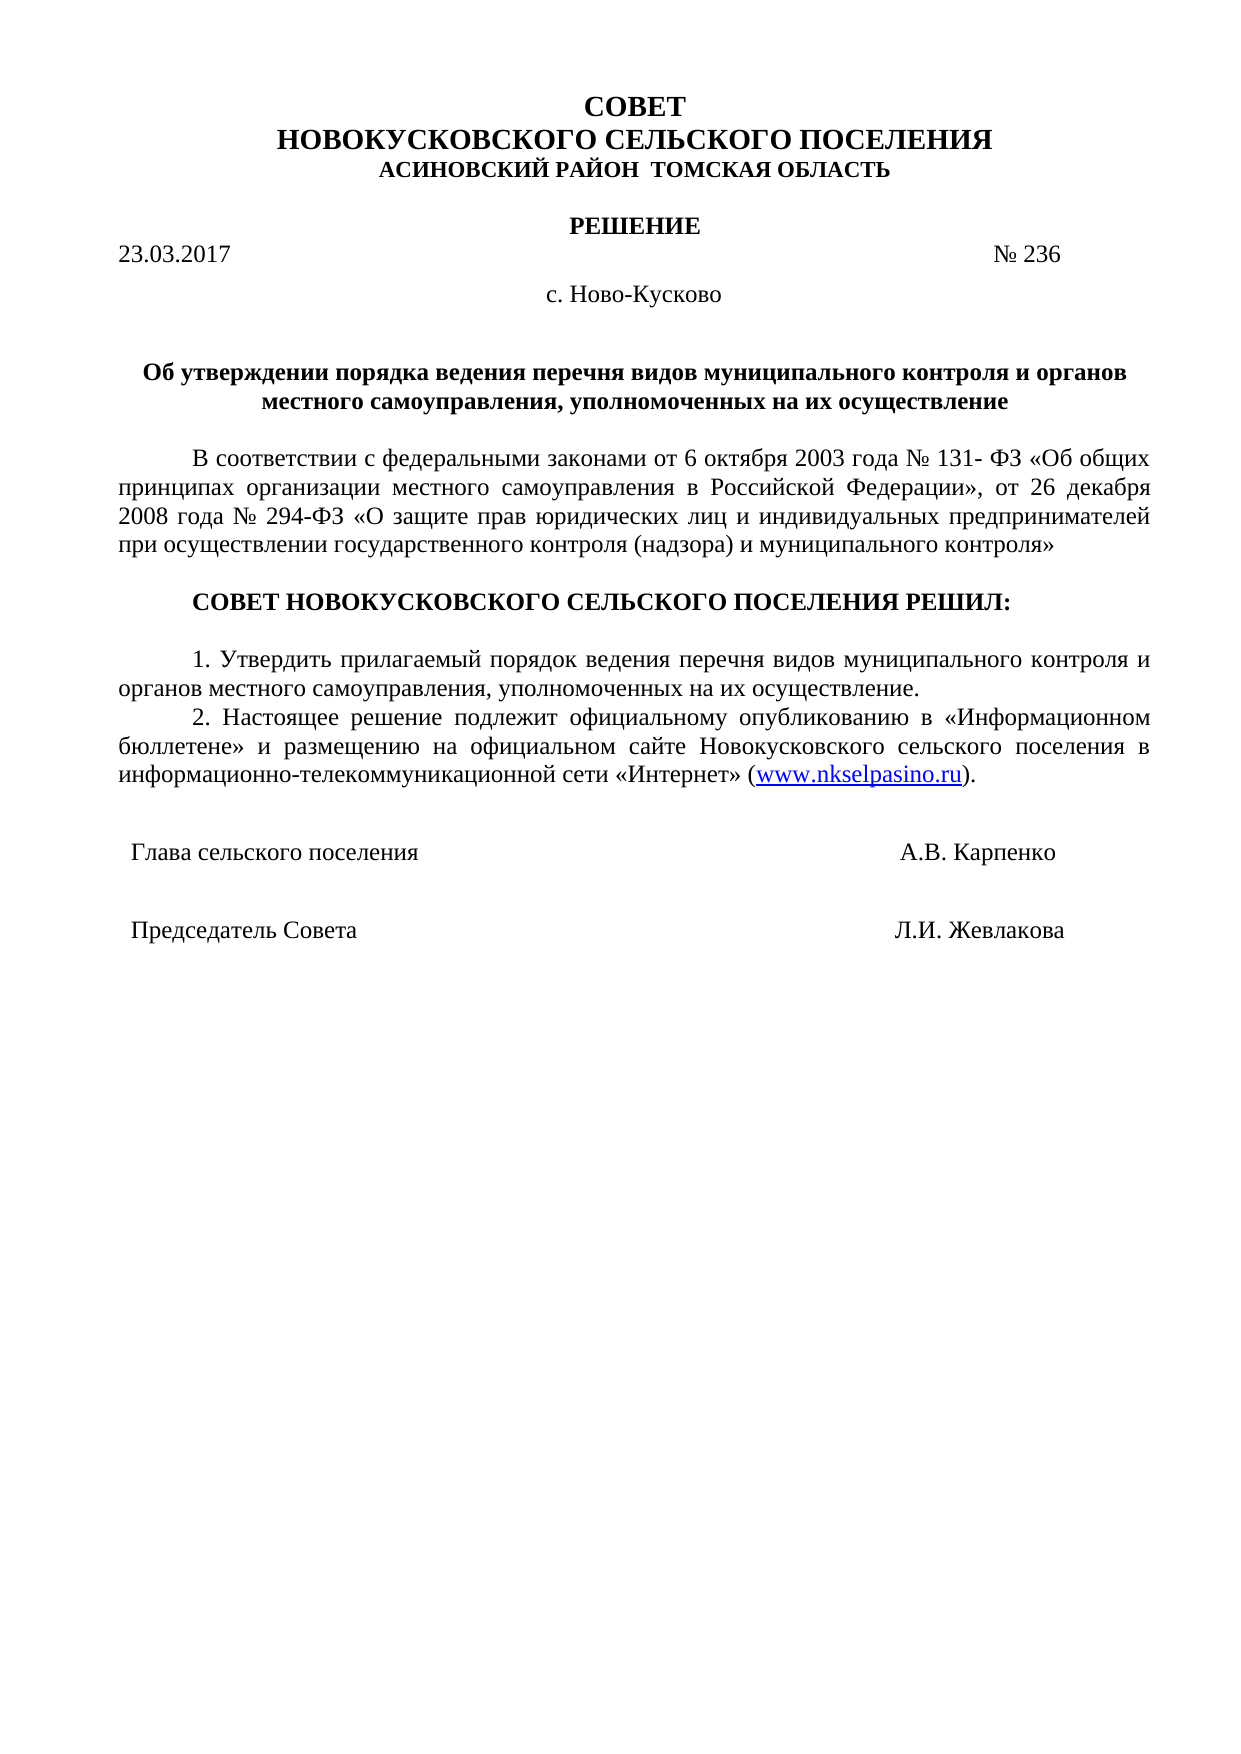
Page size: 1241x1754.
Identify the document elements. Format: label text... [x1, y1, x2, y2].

text 2. Настоящее решение подлежит официальному опубликованию в «Информационном бюллетене» и размещению на официальном сайте Новокусковского сельского поселения в информационно-телекоммуникационной сети «Интернет» (www.nkselpasino.ru). [118, 702, 1152, 788]
text СОВЕТ [118, 89, 1152, 122]
text Председатель Совета Л.И. Жевлакова [118, 916, 1152, 944]
text В соответствии с федеральными законами от 6 октября 2003 года № 131- ФЗ «Об общих принципах организации местного самоуправления в Российской Федерации», от 26 декабря 2008 года № 294-ФЗ «О защите прав юридических лиц и индивидуальных предпринимателей при осуществлении государственного контроля (надзора) и муниципального контроля» [118, 443, 1152, 558]
text НОВОКУСКОВСКОГО СЕЛЬСКОГО ПОСЕЛЕНИЯ [118, 122, 1152, 156]
text 1. Утвердить прилагаемый порядок ведения перечня видов муниципального контроля и органов местного самоуправления, уполномоченных на их осуществление. [118, 644, 1152, 702]
text с. Ново-Кусково [118, 279, 1149, 307]
text Глава сельского поселения А.В. Карпенко [118, 837, 1152, 866]
text Об утверждении порядка ведения перечня видов муниципального контроля и органов местного самоуправления, уполномоченных на их осуществление [118, 357, 1152, 414]
text 23.03.2017 № 236 [118, 239, 1152, 268]
text АСИНОВСКИЙ РАЙОН ТОМСКАЯ ОБЛАСТЬ [118, 156, 1152, 182]
text РЕШЕНИЕ [118, 211, 1152, 239]
text СОВЕТ НОВОКУСКОВСКОГО СЕЛЬСКОГО ПОСЕЛЕНИЯ РЕШИЛ: [118, 587, 1152, 616]
